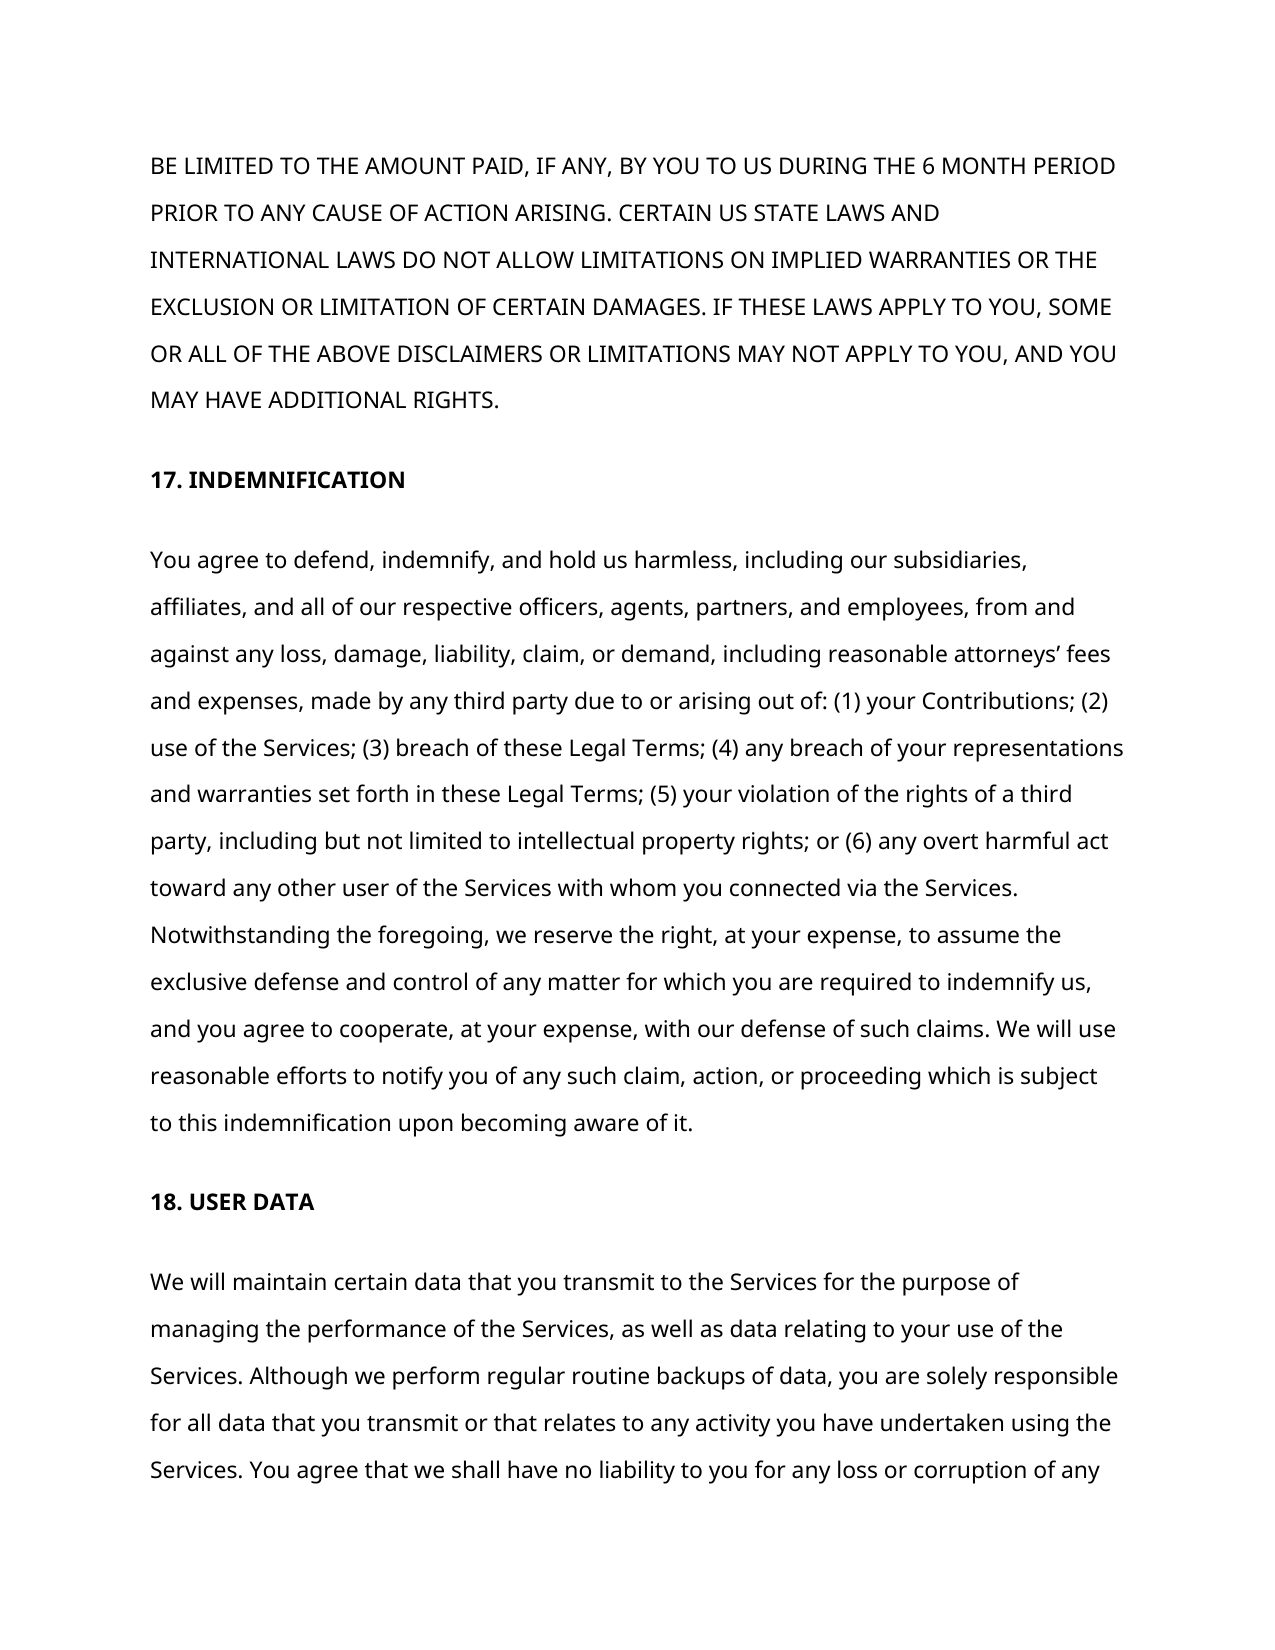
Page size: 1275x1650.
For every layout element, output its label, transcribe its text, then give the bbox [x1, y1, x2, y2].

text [150, 150, 1125, 416]
text You agree to defend, indemnify, and hold us harmless, including our subsidiaries, affiliates, and all of our respective officers, agents, partners, and employees, from and against any loss, damage, liability, claim, or demand, including reasonable attorneys’ fees and expenses, made by any third party due to or arising out of: (1) your Contributions; (2) use of the Services; (3) breach of these Legal Terms; (4) any breach of your representations and warranties set forth in these Legal Terms; (5) your violation of the rights of a third party, including but not limited to intellectual property rights; or (6) any overt harmful act toward any other user of the Services with whom you connected via the Services. Notwithstanding the foregoing, we reserve the right, at your expense, to assume the exclusive defense and control of any matter for which you are required to indemnify us, and you agree to cooperate, at your expense, with our defense of such claims. We will use reasonable efforts to notify you of any such claim, action, or proceeding which is subject to this indemnification upon becoming aware of it. [150, 544, 1125, 1138]
text 17. INDEMNIFICATION [150, 464, 1125, 495]
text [150, 1266, 1125, 1485]
text 18. USER DATA [150, 1186, 1125, 1217]
